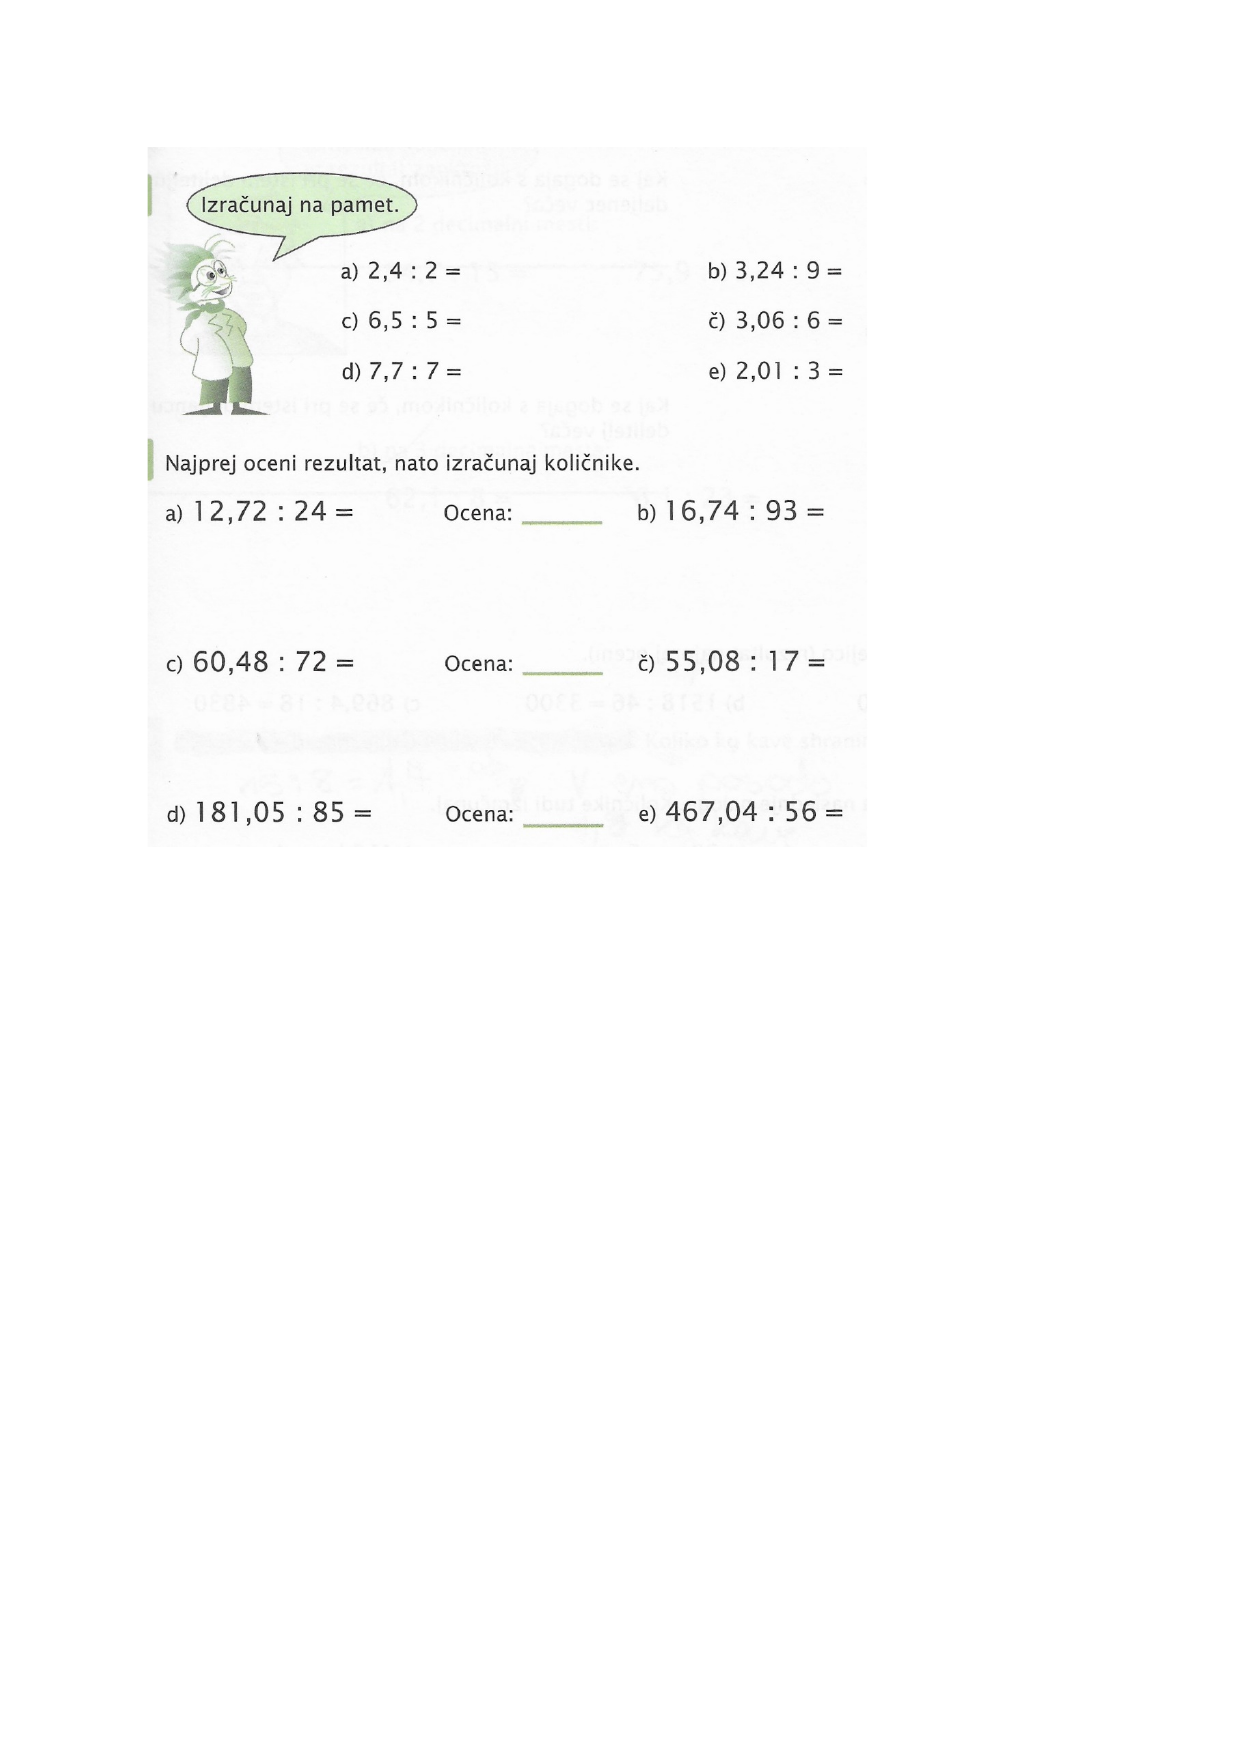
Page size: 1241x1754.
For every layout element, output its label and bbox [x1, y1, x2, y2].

picture [147, 147, 868, 847]
